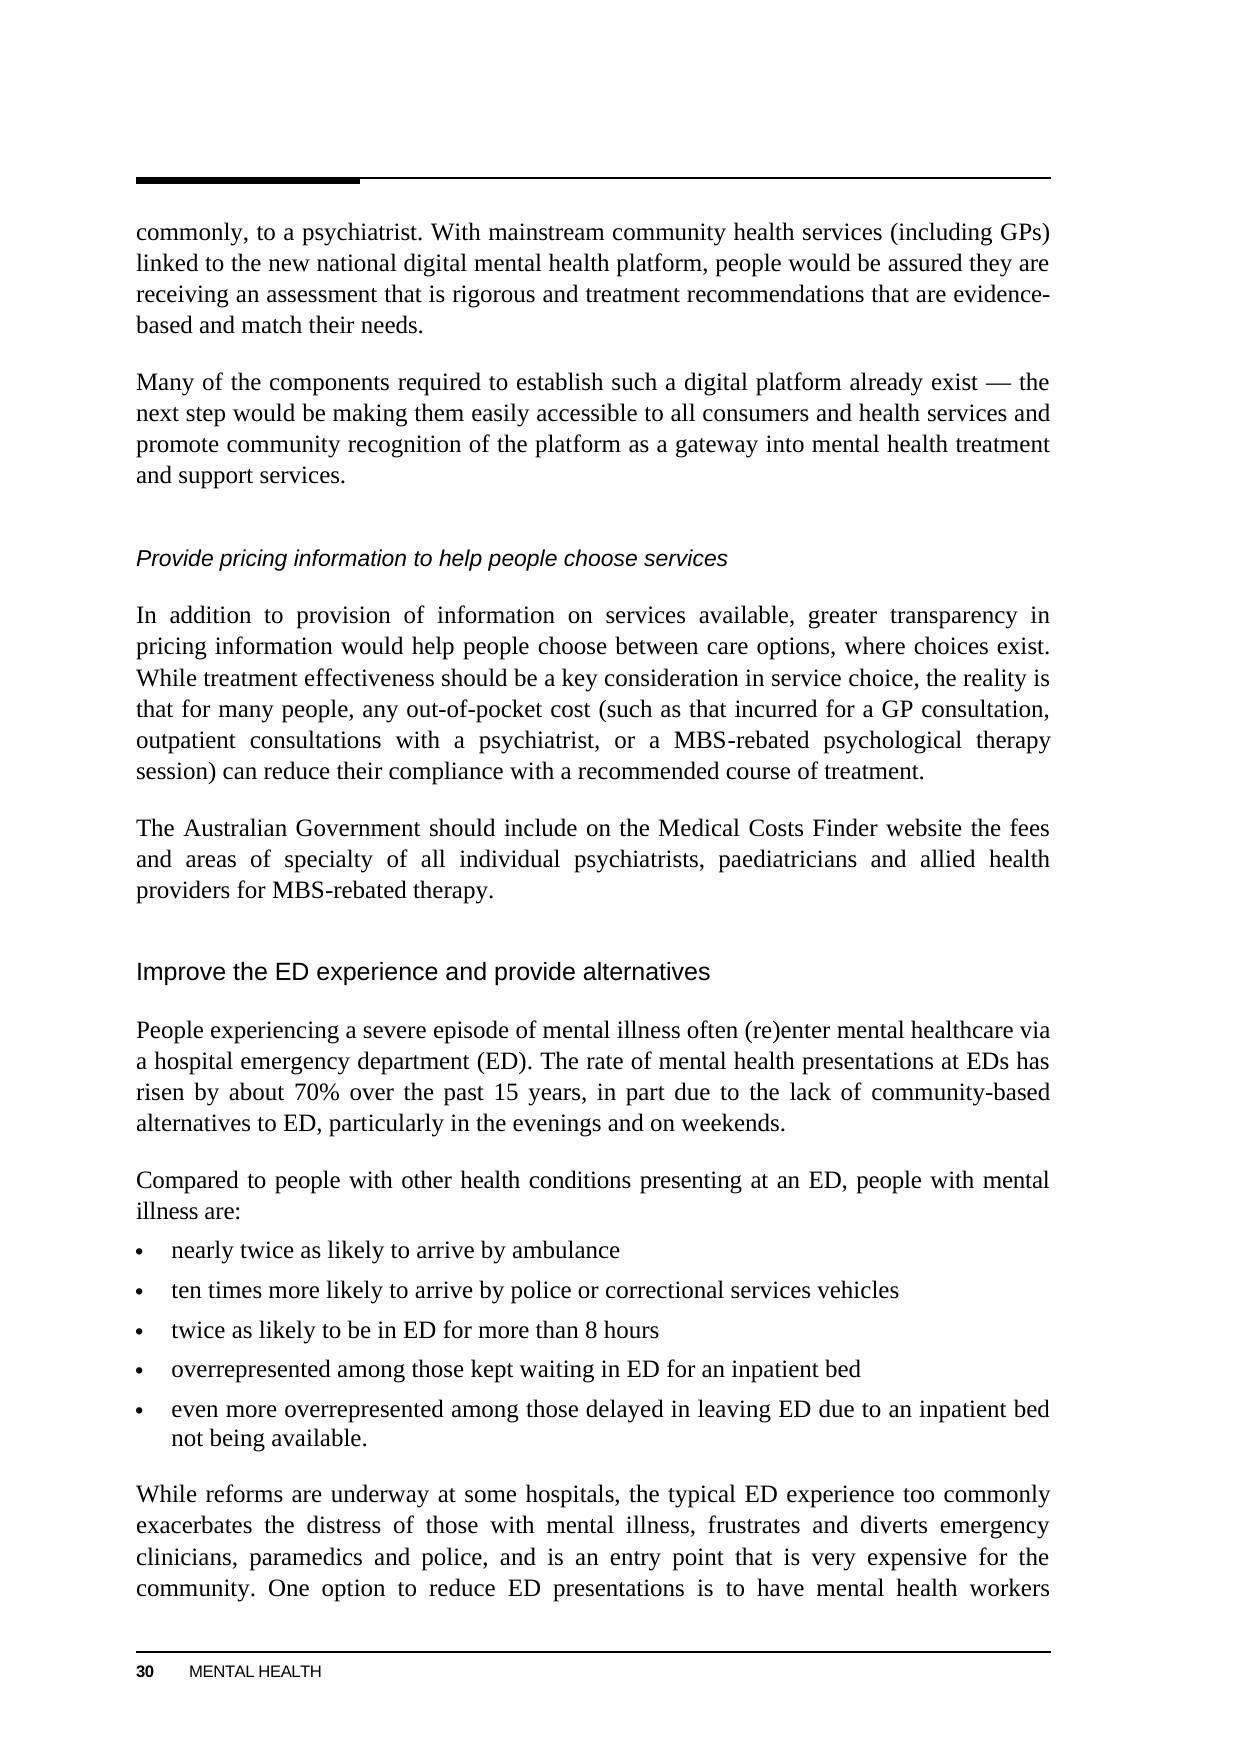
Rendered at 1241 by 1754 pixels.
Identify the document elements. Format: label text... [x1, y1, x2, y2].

list even more overrepresented among those delayed in leaving ED due to an inpatient bed not being available. [136, 1393, 1051, 1452]
text Many of the components required to establish such a digital platform already exist — the next step would be making them easily accessible to all consumers and health services and promote community recognition of the platform as a gateway into mental health treatment and support services. [136, 364, 1051, 489]
text People experiencing a severe episode of mental illness often (re)enter mental healthcare via a hospital emergency department (ED). The rate of mental health presentations at EDs has risen by about 70% over the past 15 years, in part due to the lack of community-based alternatives to ED, particularly in the evenings and on weekends. [136, 1012, 1051, 1137]
subtitle Improve the ED experience and provide alternatives [136, 954, 1051, 987]
subtitle Provide pricing information to help people choose services [136, 539, 1051, 573]
text Compared to people with other health conditions presenting at an ED, people with mental illness are: [136, 1162, 1051, 1225]
list ten times more likely to arrive by police or correctional services vehicles [136, 1275, 1051, 1304]
list nearly twice as likely to arrive by ambulance [136, 1235, 1051, 1264]
list twice as likely to be in ED for more than 8 hours [136, 1314, 1051, 1343]
text In addition to provision of information on services available, greater transparency in pricing information would help people choose between care options, where choices exist. While treatment effectiveness should be a key consideration in service choice, the reality is that for many people, any out-of-pocket cost (such as that incurred for a GP consultation, outpatient consultations with a psychiatrist, or a MBS-rebated psychological therapy session) can reduce their compliance with a recommended course of treatment. [136, 598, 1051, 785]
list overrepresented among those kept waiting in ED for an inpatient bed [136, 1354, 1051, 1383]
text The Australian Government should include on the Medical Costs Finder website the fees and areas of specialty of all individual psychiatrists, paediatricians and allied health providers for MBS-rebated therapy. [136, 810, 1051, 904]
